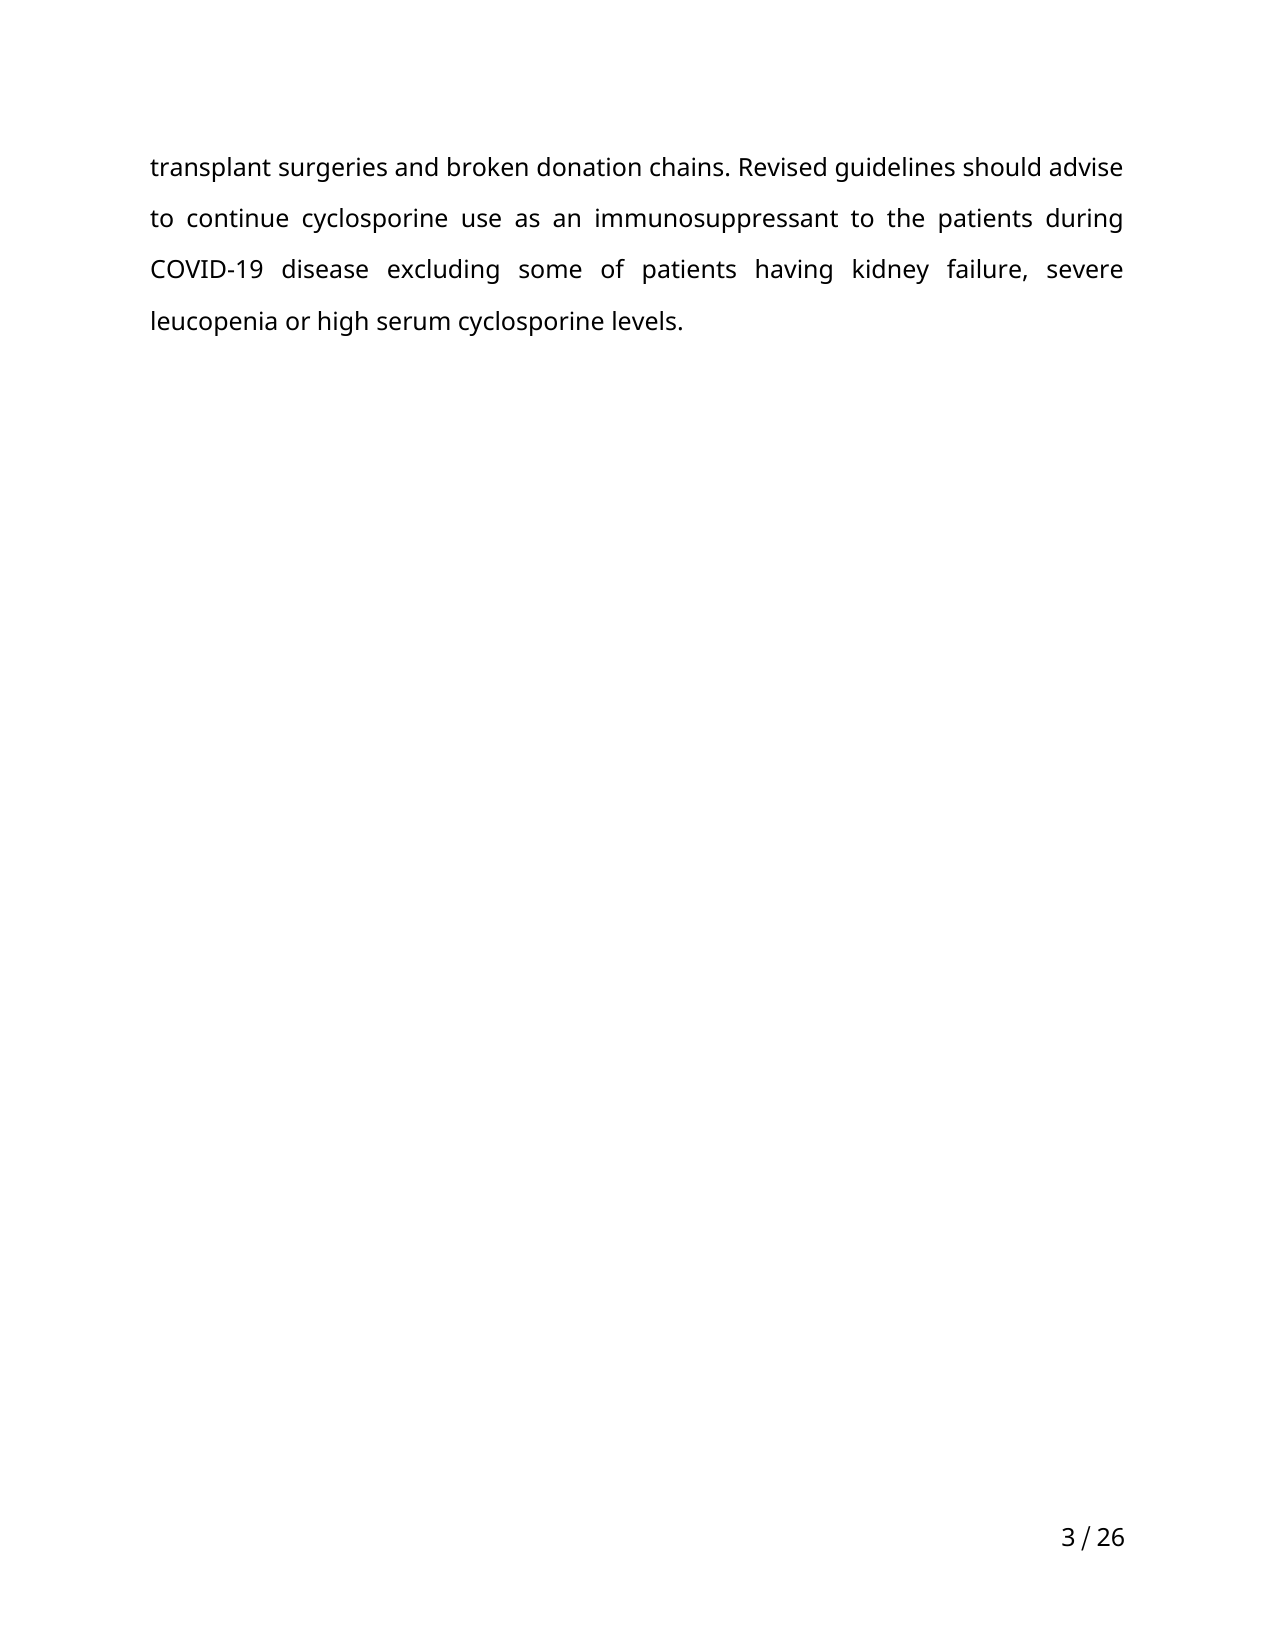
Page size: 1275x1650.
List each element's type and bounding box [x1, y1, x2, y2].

text [150, 150, 1125, 337]
